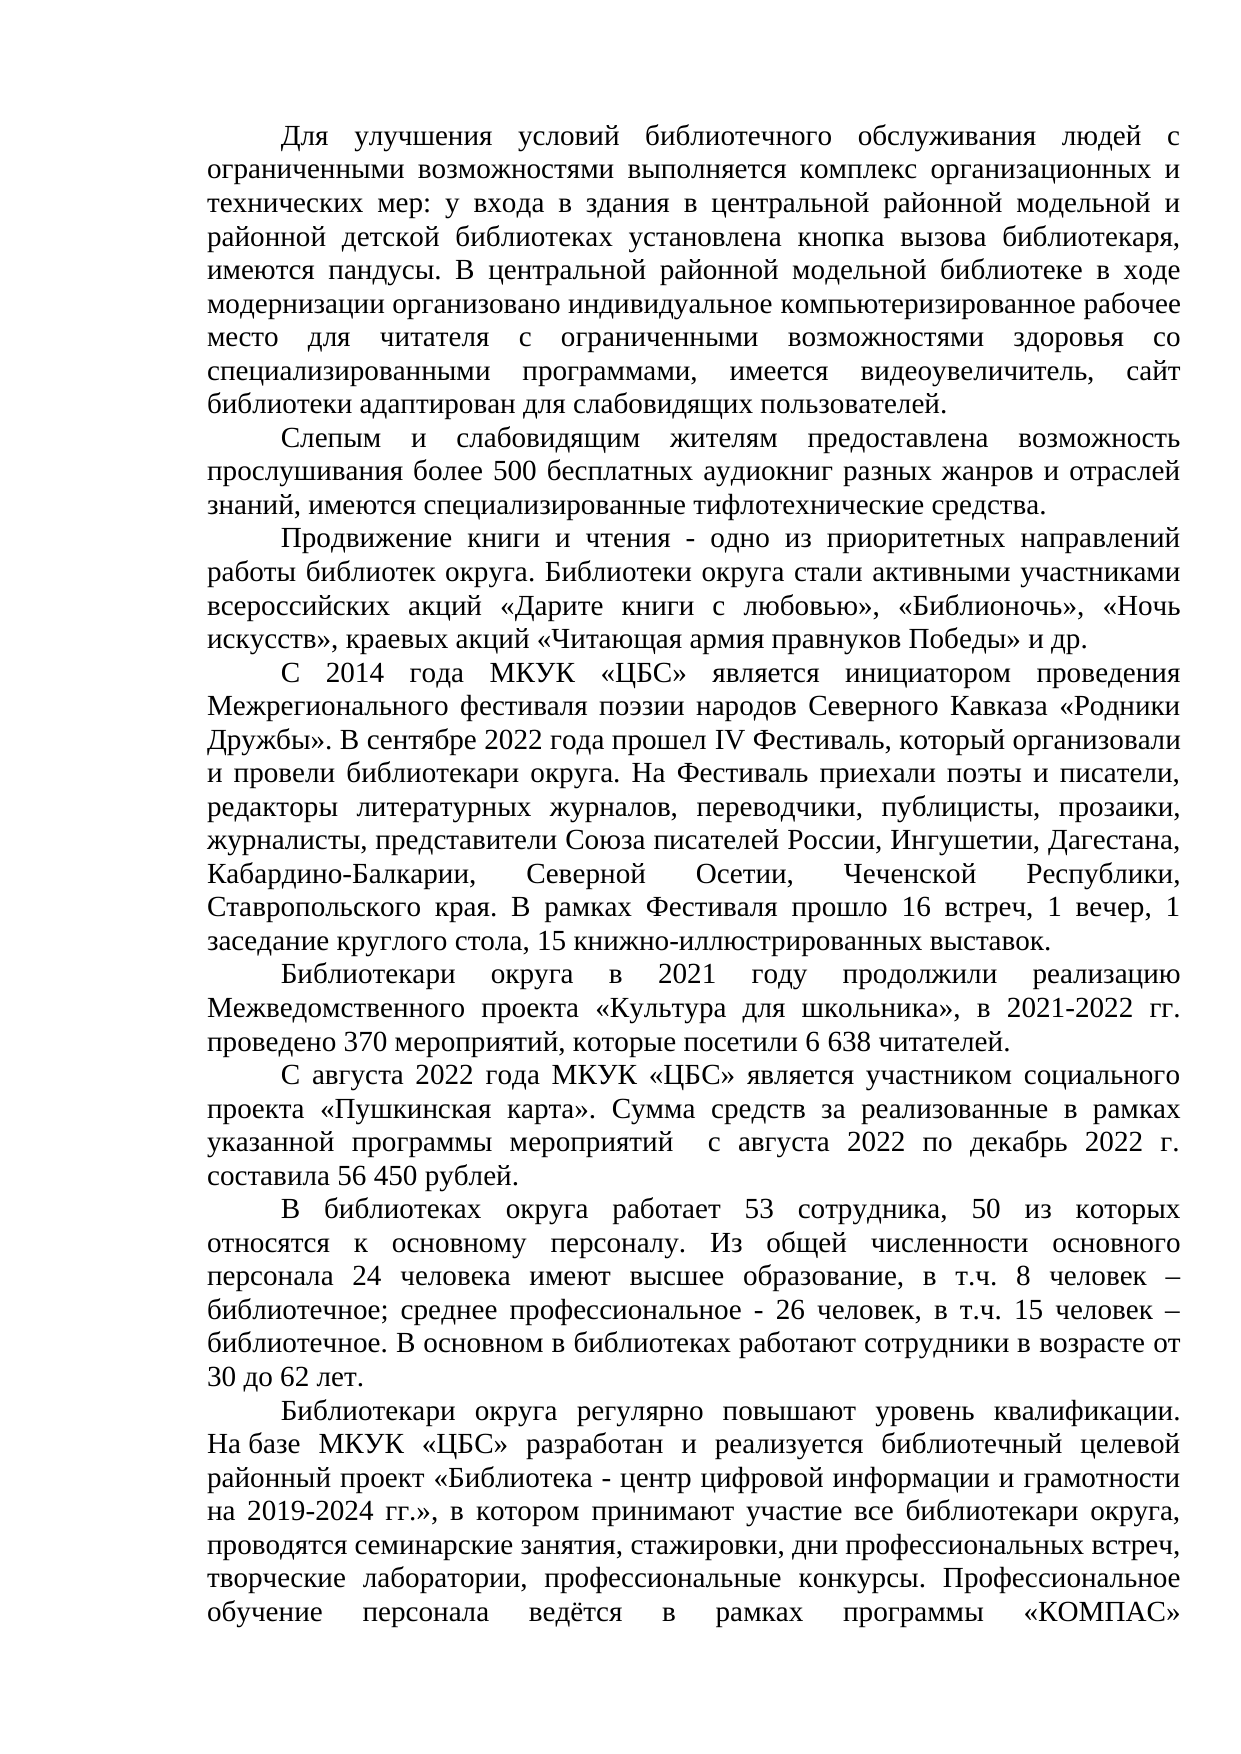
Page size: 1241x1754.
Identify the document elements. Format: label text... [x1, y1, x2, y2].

text С 2014 года МКУК «ЦБС» является инициатором проведения Межрегионального фестиваля поэзии народов Северного Кавказа «Родники Дружбы». В сентябре 2022 года прошел IV Фестиваль, который организовали и провели библиотекари округа. На Фестиваль приехали поэты и писатели, редакторы литературных журналов, переводчики, публицисты, прозаики, журналисты, представители Союза писателей России, Ингушетии, Дагестана, Кабардино-Балкарии, Северной Осетии, Чеченской Республики, Ставропольского края. В рамках Фестиваля прошло 16 встреч, 1 вечер, 1 заседание круглого стола, 15 книжно-иллюстрированных выставок. [207, 655, 1181, 957]
text В библиотеках округа работает 53 сотрудника, 50 из которых относятся к основному персоналу. Из общей численности основного персонала 24 человека имеют высшее образование, в т.ч. 8 человек – библиотечное; среднее профессиональное - 26 человек, в т.ч. 15 человек – библиотечное. В основном в библиотеках работают сотрудники в возрасте от 30 до 62 лет. [207, 1191, 1181, 1393]
text Для улучшения условий библиотечного обслуживания людей с ограниченными возможностями выполняется комплекс организационных и технических мер: у входа в здания в центральной районной модельной и районной детской библиотеках установлена кнопка вызова библиотекаря, имеются пандусы. В центральной районной модельной библиотеке в ходе модернизации организовано индивидуальное компьютеризированное рабочее место для читателя с ограниченными возможностями здоровья со специализированными программами, имеется видеоувеличитель, сайт библиотеки адаптирован для слабовидящих пользователей. [207, 118, 1181, 420]
text Слепым и слабовидящим жителям предоставлена возможность прослушивания более 500 бесплатных аудиокниг разных жанров и отраслей знаний, имеются специализированные тифлотехнические средства. [207, 420, 1181, 521]
text Продвижение книги и чтения - одно из приоритетных направлений работы библиотек округа. Библиотеки округа стали активными участниками всероссийских акций «Дарите книги с любовью», «Библионочь», «Ночь искусств», краевых акций «Читающая армия правнуков Победы» и др. [207, 521, 1181, 655]
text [207, 1393, 1181, 1627]
text С августа 2022 года МКУК «ЦБС» является участником социального проекта «Пушкинская карта». Сумма средств за реализованные в рамках указанной программы мероприятий с августа 2022 по декабрь 2022 г. составила 56 450 рублей. [207, 1057, 1181, 1191]
text Библиотекари округа в 2021 году продолжили реализацию Межведомственного проекта «Культура для школьника», в 2021-2022 гг. проведено 370 мероприятий, которые посетили 6 638 читателей. [207, 957, 1181, 1057]
